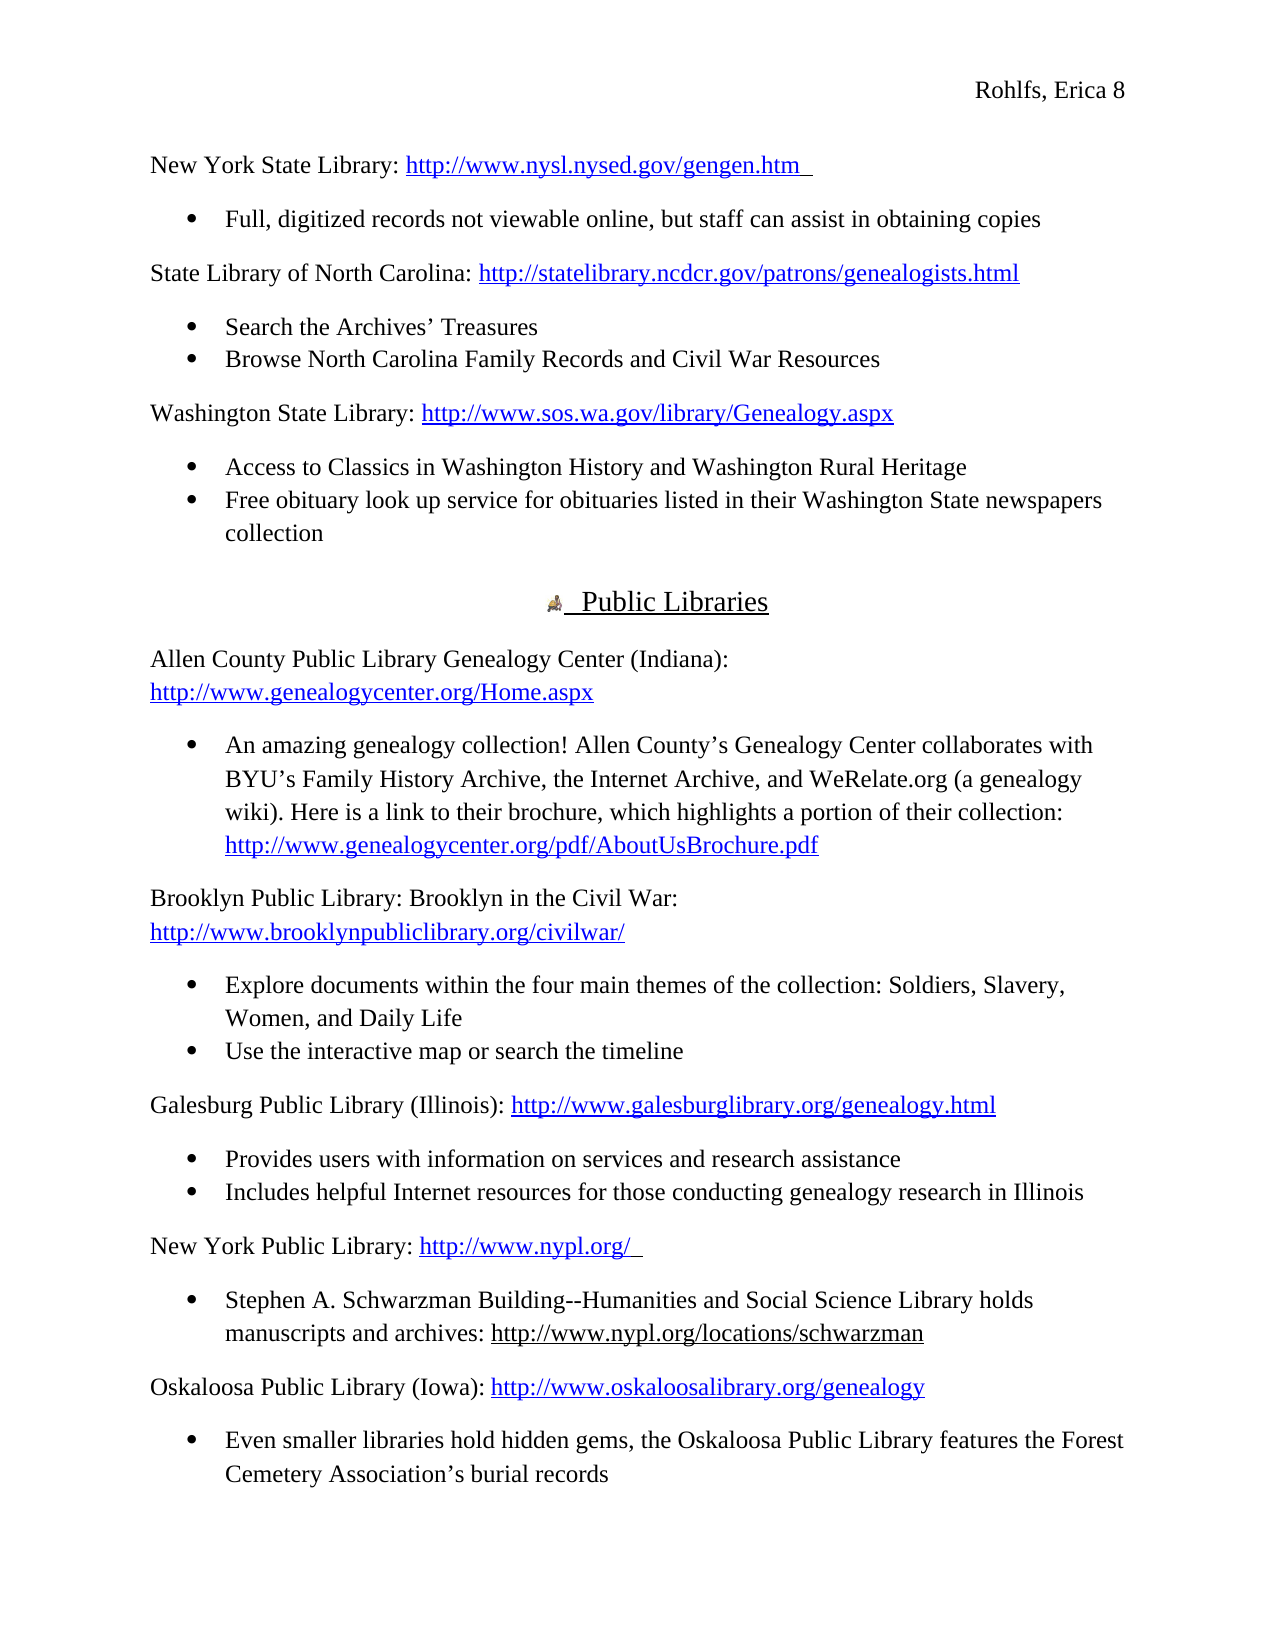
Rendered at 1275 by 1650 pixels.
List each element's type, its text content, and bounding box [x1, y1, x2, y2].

picture [545, 595, 563, 612]
list Stephen A. Schwarzman Building--Humanities and Social Science Library holds manuscripts and archives: http://www.nypl.org/locations/schwarzman [187, 1285, 1125, 1347]
text New York Public Library: http://www.nypl.org/ [150, 1231, 1125, 1260]
list Access to Classics in Washington History and Washington Rural Heritage [187, 452, 1125, 481]
list Use the interactive map or search the timeline [187, 1036, 1125, 1065]
list An amazing genealogy collection! Allen County’s Genealogy Center collaborates with BYU’s Family History Archive, the Internet Archive, and WeRelate.org (a genealogy wiki). Here is a link to their brochure, which highlights a portion of their collection: http://www.genealogycenter.org/pdf/AboutUsBrochure.pdf [187, 731, 1125, 858]
list Full, digitized records not viewable online, but staff can assist in obtaining copies [187, 204, 1125, 233]
text Washington State Library: http://www.sos.wa.gov/library/Genealogy.aspx [150, 398, 1125, 427]
list Public Libraries [187, 584, 1125, 618]
text Galesburg Public Library (Illinois): http://www.galesburglibrary.org/genealogy.html [150, 1090, 1125, 1119]
list Even smaller libraries hold hidden gems, the Oskaloosa Public Library features the Forest Cemetery Association’s burial records [187, 1426, 1125, 1487]
list Browse North Carolina Family Records and Civil War Resources [187, 344, 1125, 373]
text Brooklyn Public Library: Brooklyn in the Civil War: http://www.brooklynpubliclibrary.org/civilwar/ [150, 883, 1125, 945]
list Search the Archives’ Treasures [187, 312, 1125, 340]
list Provides users with information on services and research assistance [187, 1144, 1125, 1173]
text Allen County Public Library Genealogy Center (Indiana): http://www.genealogycenter.org/Home.aspx [150, 644, 1125, 706]
text New York State Library: http://www.nysl.nysed.gov/gengen.htm [150, 150, 1125, 179]
text Oskaloosa Public Library (Iowa): http://www.oskaloosalibrary.org/genealogy [150, 1372, 1125, 1401]
list Free obituary look up service for obituaries listed in their Washington State newspapers collection [187, 485, 1125, 547]
list Includes helpful Internet resources for those conducting genealogy research in Illinois [187, 1177, 1125, 1206]
text State Library of North Carolina: http://statelibrary.ncdcr.gov/patrons/genealogists.html [150, 258, 1125, 286]
list Explore documents within the four main themes of the collection: Soldiers, Slavery, Women, and Daily Life [187, 970, 1125, 1032]
